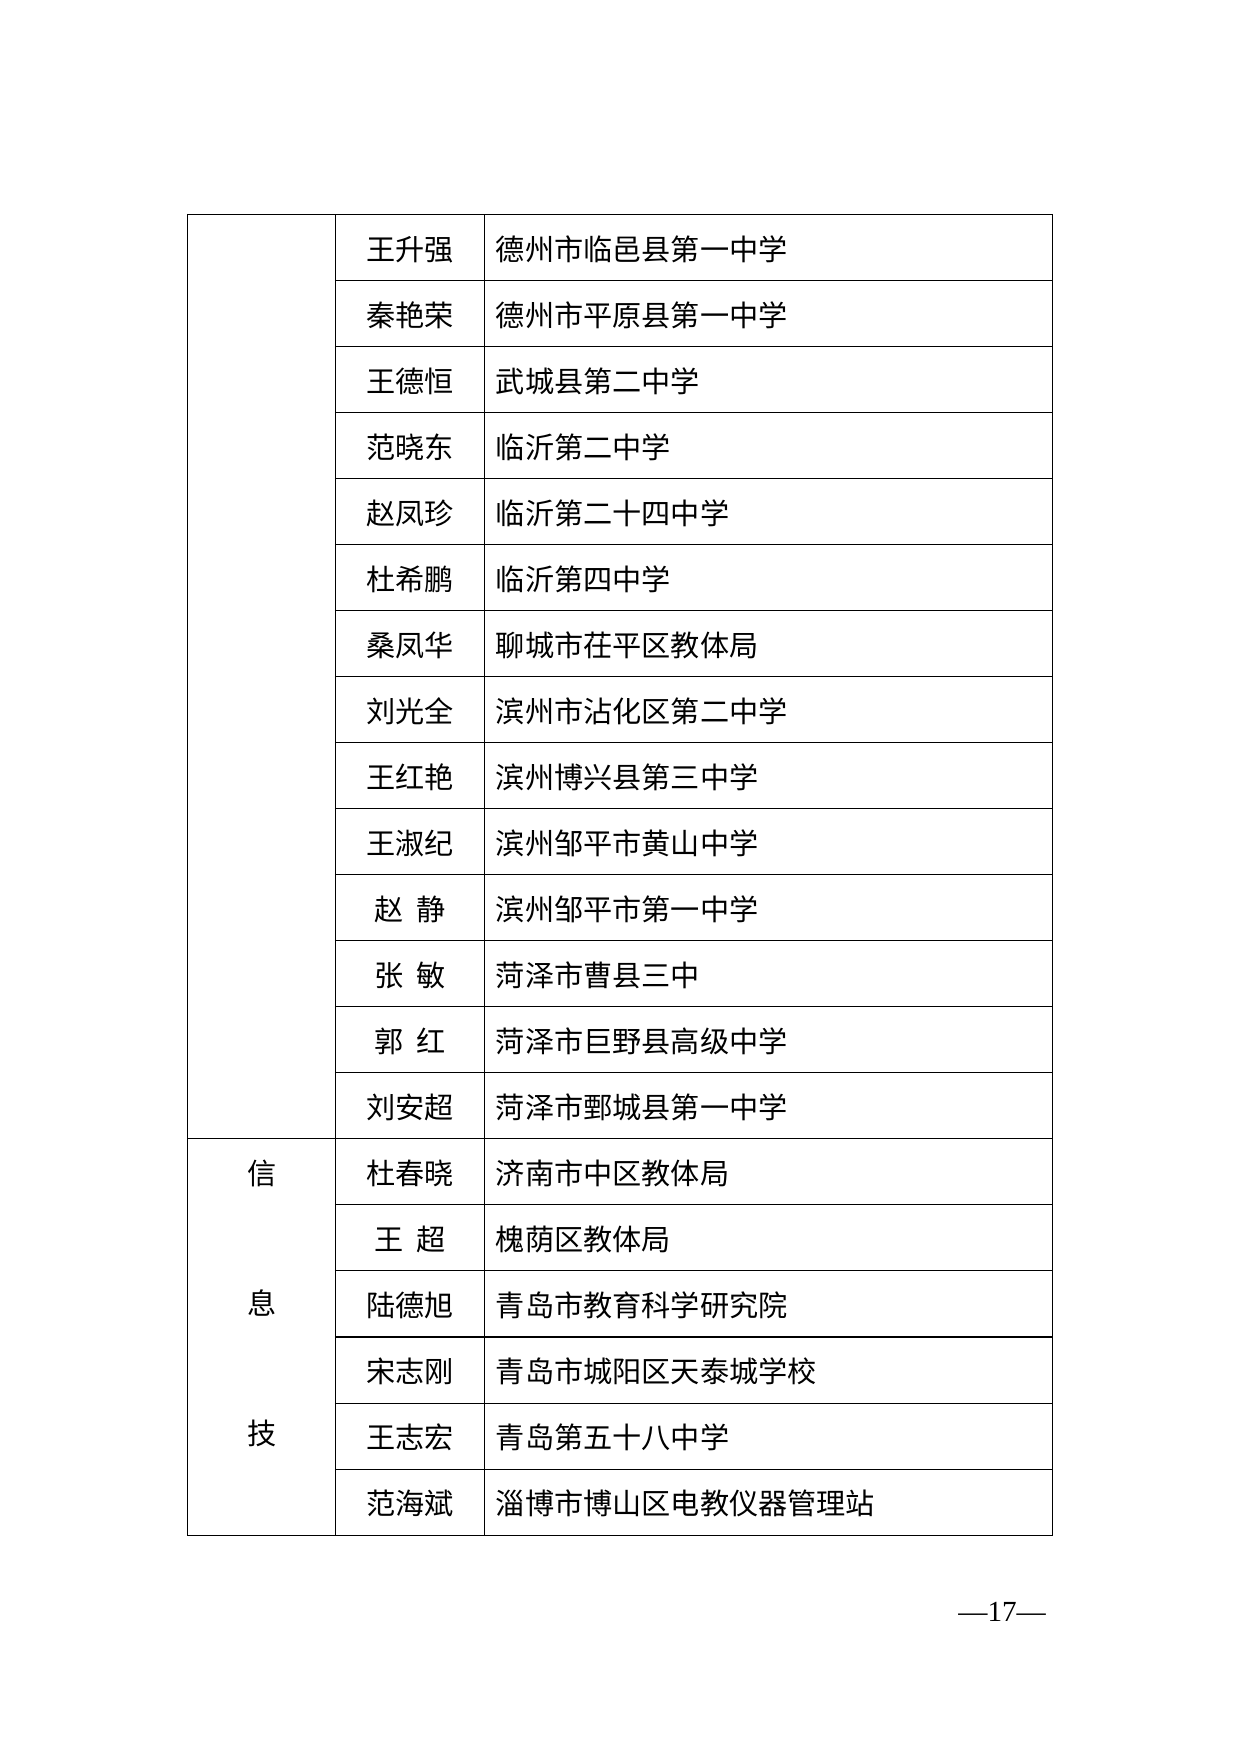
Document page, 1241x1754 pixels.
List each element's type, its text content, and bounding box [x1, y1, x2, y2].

table_cell 菏泽市鄄城县第一中学 [485, 1073, 1052, 1138]
table_cell 武城县第二中学 [485, 347, 1052, 412]
table_cell 滨州博兴县第三中学 [485, 743, 1052, 808]
table_cell 桑凤华 [336, 611, 484, 676]
table_cell 王 超 [336, 1205, 484, 1270]
table_cell 德州市临邑县第一中学 [485, 215, 1052, 280]
table_cell 刘安超 [336, 1073, 484, 1138]
table_cell 王志宏 [336, 1404, 484, 1468]
table_cell 青岛市教育科学研究院 [485, 1271, 1052, 1336]
table_cell 青岛第五十八中学 [485, 1404, 1052, 1468]
table_cell 杜春晓 [336, 1139, 484, 1204]
table_cell 临沂第二十四中学 [485, 479, 1052, 544]
table_cell 信 息 技 术 [188, 1139, 335, 1534]
table_cell 淄博市博山区电教仪器管理站 [485, 1470, 1052, 1534]
table_cell 济南市中区教体局 [485, 1139, 1052, 1204]
table_cell 郭 红 [336, 1007, 484, 1072]
table_cell 德州市平原县第一中学 [485, 281, 1052, 346]
table_cell 聊城市茌平区教体局 [485, 611, 1052, 676]
table_cell 菏泽市曹县三中 [485, 941, 1052, 1006]
table_cell 滨州邹平市黄山中学 [485, 809, 1052, 874]
table_cell 范海斌 [336, 1470, 484, 1534]
table_cell 滨州邹平市第一中学 [485, 875, 1052, 940]
table_cell 赵凤珍 [336, 479, 484, 544]
table_cell 王升强 [336, 215, 484, 280]
table_cell 王淑纪 [336, 809, 484, 874]
table_cell 菏泽市巨野县高级中学 [485, 1007, 1052, 1072]
table_cell 范晓东 [336, 413, 484, 478]
table_cell 槐荫区教体局 [485, 1205, 1052, 1270]
table_cell 临沂第四中学 [485, 545, 1052, 610]
table_cell 王红艳 [336, 743, 484, 808]
table_cell 刘光全 [336, 677, 484, 742]
table_cell 青岛市城阳区天泰城学校 [485, 1338, 1052, 1402]
table_cell 临沂第二中学 [485, 413, 1052, 478]
table_cell 张 敏 [336, 941, 484, 1006]
table_cell 王德恒 [336, 347, 484, 412]
table_cell 宋志刚 [336, 1338, 484, 1402]
table_cell 滨州市沾化区第二中学 [485, 677, 1052, 742]
table_cell 赵 静 [336, 875, 484, 940]
table_cell 秦艳荣 [336, 281, 484, 346]
table_cell 陆德旭 [336, 1271, 484, 1336]
table_cell 杜希鹏 [336, 545, 484, 610]
